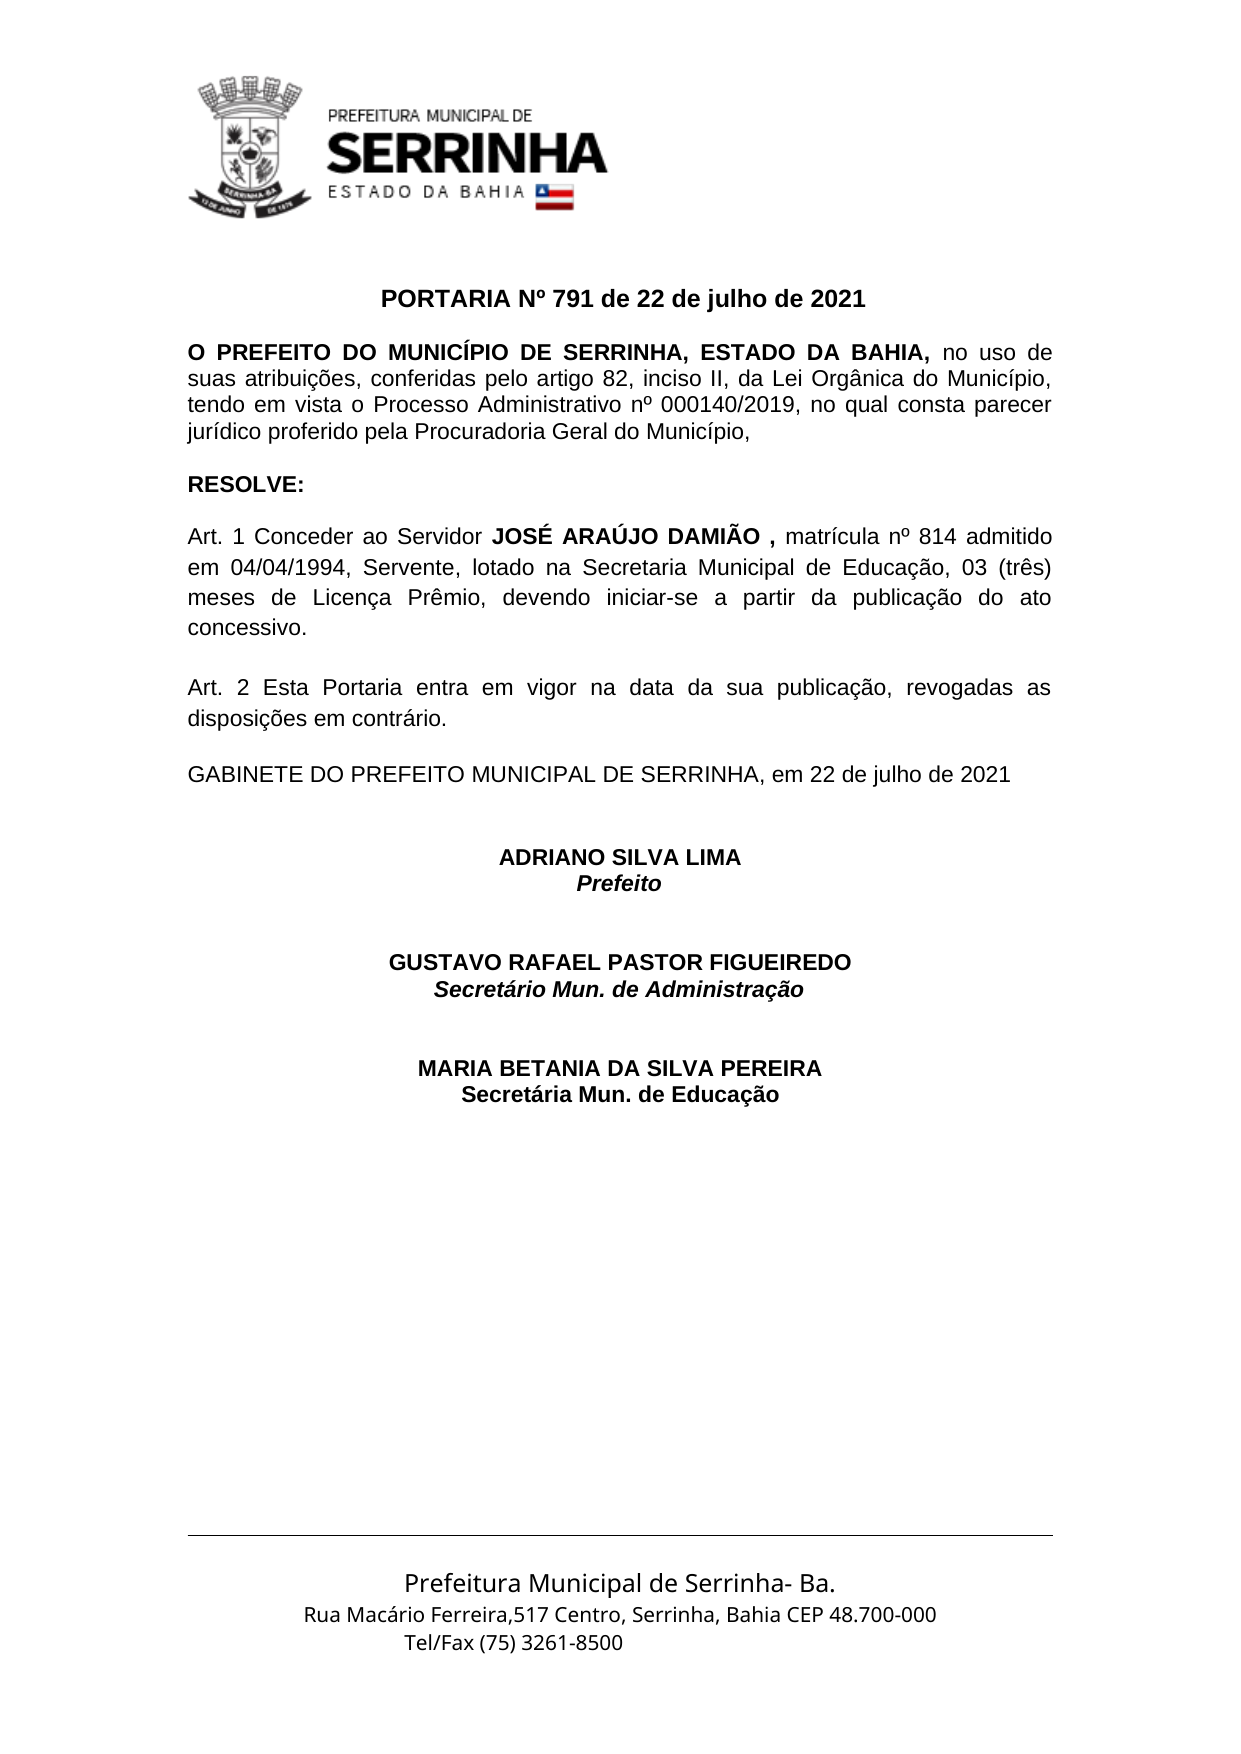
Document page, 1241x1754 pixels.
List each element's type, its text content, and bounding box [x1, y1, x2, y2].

text Prefeito [187, 870, 1053, 897]
text Secretária Mun. de Educação [187, 1081, 1053, 1107]
text GUSTAVO RAFAEL PASTOR FIGUEIREDO [187, 949, 1053, 976]
text PORTARIA Nº 791 de 22 de julho de 2021 [187, 284, 1053, 312]
text GABINETE DO PREFEITO MUNICIPAL DE SERRINHA, em 22 de julho de 2021 [187, 761, 1053, 787]
text Secretário Mun. de Administração [187, 976, 1053, 1002]
text ADRIANO SILVA LIMA [187, 844, 1053, 870]
text O PREFEITO DO MUNICÍPIO DE SERRINHA, ESTADO DA BAHIA, no uso de suas atribuições, conferidas pelo artigo 82, inciso II, da Lei Orgânica do Município, tendo em vista o Processo Administrativo nº 000140/2019, no qual consta parecer jurídico proferido pela Procuradoria Geral do Município, [187, 339, 1053, 444]
text Art. 2 Esta Portaria entra em vigor na data da sua publicação, revogadas as disposições em contrário. [187, 674, 1053, 731]
text RESOLVE: [187, 471, 1053, 497]
picture [187, 73, 609, 222]
text Art. 1 Conceder ao Servidor JOSÉ ARAÚJO DAMIÃO , matrícula nº 814 admitido em 04/04/1994, Servente, lotado na Secretaria Municipal de Educação, 03 (três) meses de Licença Prêmio, devendo iniciar-se a partir da publicação do ato concessivo. [187, 523, 1053, 640]
text MARIA BETANIA DA SILVA PEREIRA [187, 1055, 1053, 1081]
